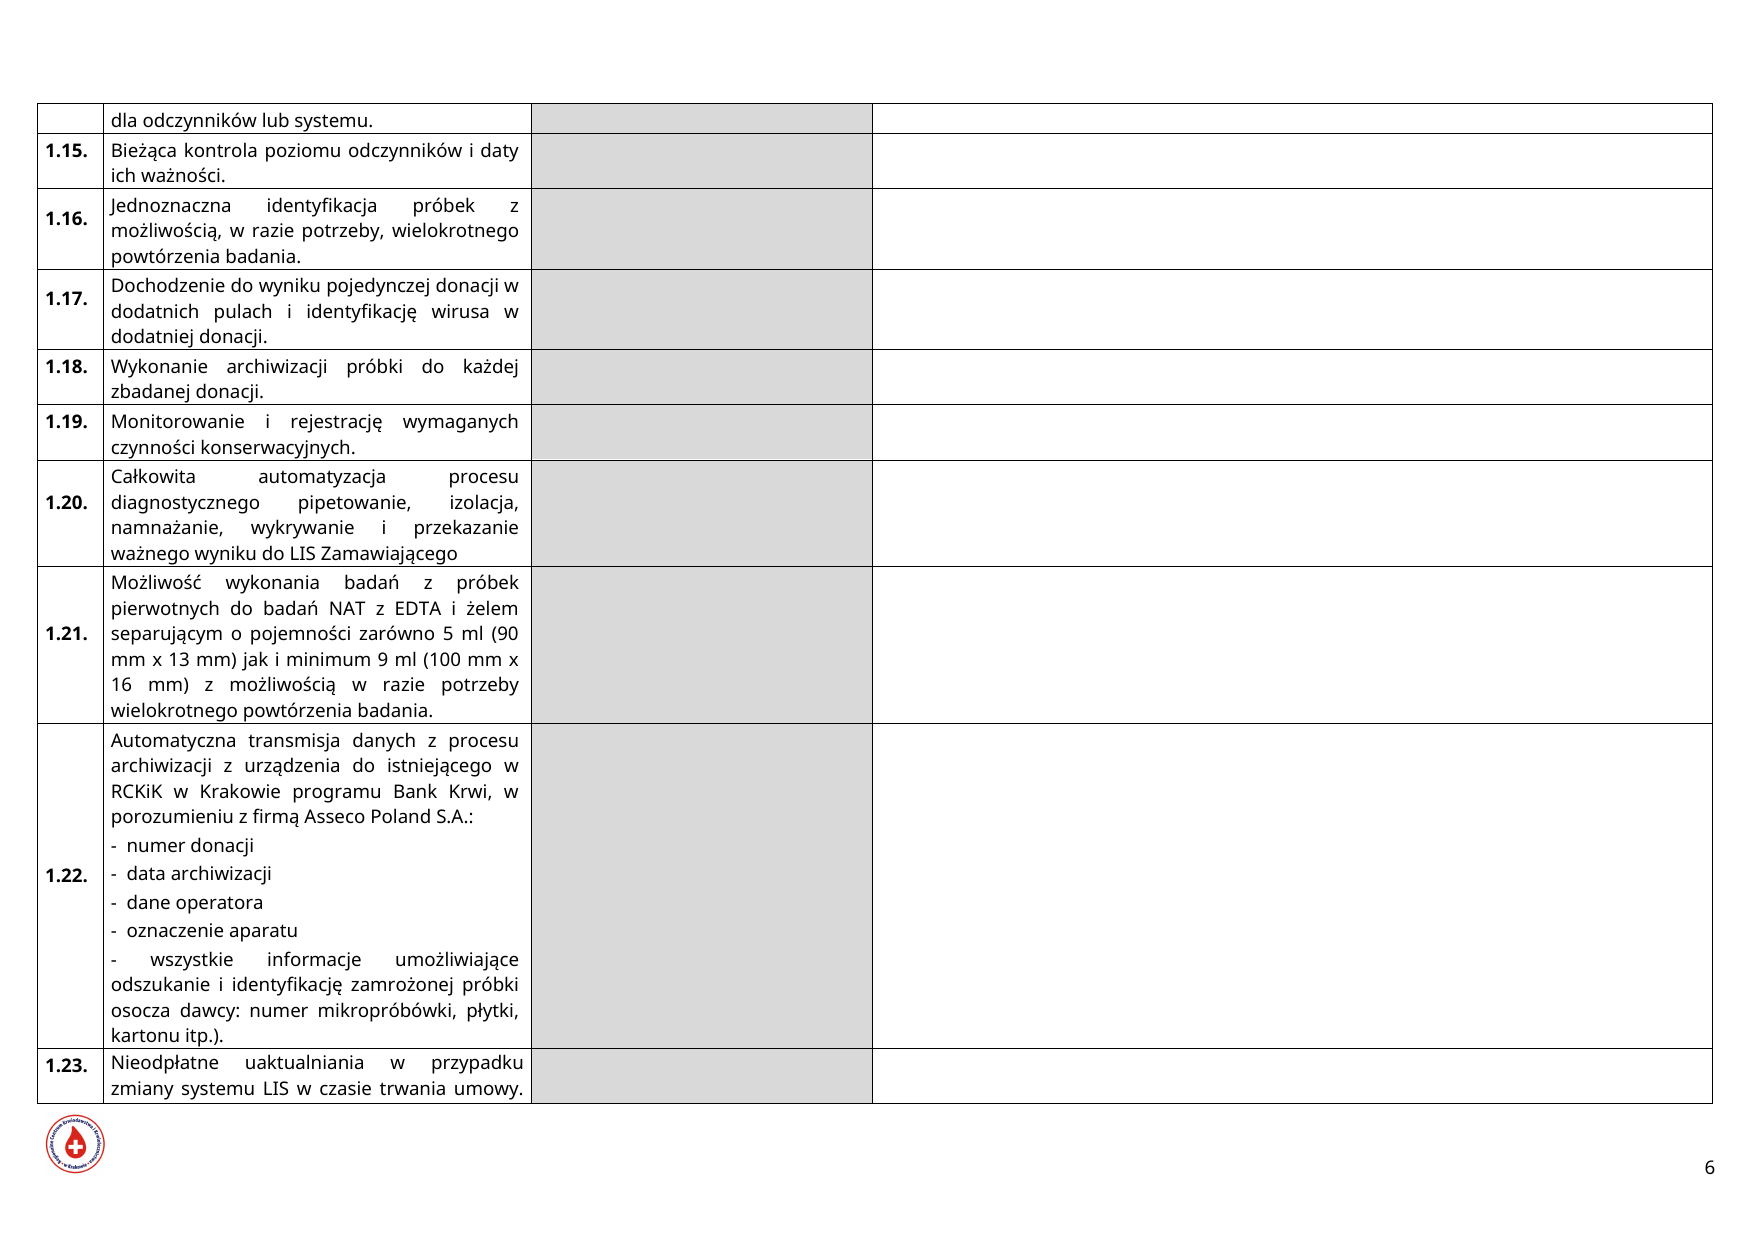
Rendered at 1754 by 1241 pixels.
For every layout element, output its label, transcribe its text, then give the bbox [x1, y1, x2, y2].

table_cell [873, 134, 1712, 188]
table_cell Bieżąca kontrola poziomu odczynników i daty ich ważności. [104, 134, 531, 188]
table_cell [38, 1049, 103, 1103]
table_cell [873, 1049, 1712, 1103]
table_cell [38, 134, 103, 188]
table_cell [873, 189, 1712, 269]
table_cell [38, 724, 103, 1048]
table_cell [38, 350, 103, 404]
table_cell Całkowita automatyzacja procesu diagnostycznego pipetowanie, izolacja, namnażanie, wykrywanie i przekazanie ważnego wyniku do LIS Zamawiającego [104, 461, 531, 566]
table_cell Wykonanie archiwizacji próbki do każdej zbadanej donacji. [104, 350, 531, 404]
table_cell [873, 270, 1712, 349]
table_cell Automatyczne unieważnienie badań lub serii badań niespełniających określonych kryteriów dla odczynników lub systemu. [104, 104, 531, 133]
table_cell [873, 567, 1712, 723]
table_cell [532, 134, 872, 188]
table_cell [532, 1049, 872, 1103]
table_cell Jednoznaczna identyfikacja próbek z możliwością, w razie potrzeby, wielokrotnego powtórzenia badania. [104, 189, 531, 269]
table_cell [532, 567, 872, 723]
table_cell [532, 104, 872, 133]
table_cell [873, 104, 1712, 133]
table_cell [532, 461, 872, 566]
table_cell [873, 350, 1712, 404]
table_cell [38, 104, 103, 133]
table_cell [38, 189, 103, 269]
table_cell [873, 461, 1712, 566]
table_cell Monitorowanie i rejestrację wymaganych czynności konserwacyjnych. [104, 405, 531, 459]
picture [44, 1113, 106, 1175]
table_cell [873, 405, 1712, 459]
table_cell [532, 270, 872, 349]
table_cell [38, 567, 103, 723]
table_cell [532, 189, 872, 269]
table_cell [532, 350, 872, 404]
table_cell [38, 405, 103, 459]
table_cell Automatyczna transmisja danych z procesu archiwizacji z urządzenia do istniejącego w RCKiK w Krakowie programu Bank Krwi, w porozumieniu z firmą Asseco Poland S.A.: - numer donacji - data archiwizacji - dane operatora - oznaczenie aparatu - wszystkie informacje umożliwiające odszukanie i identyfikację zamrożonej próbki osocza dawcy: numer mikropróbówki, płytki, kartonu itp.). [104, 724, 531, 1048]
table_cell [532, 724, 872, 1048]
table_cell Możliwość wykonania badań z próbek pierwotnych do badań NAT z EDTA i żelem separującym o pojemności zarówno 5 ml (90 mm x 13 mm) jak i minimum 9 ml (100 mm x 16 mm) z możliwością w razie potrzeby wielokrotnego powtórzenia badania. [104, 567, 531, 723]
table_cell [873, 724, 1712, 1048]
table_cell [38, 461, 103, 566]
table_cell [532, 405, 872, 459]
table_cell Dochodzenie do wyniku pojedynczej donacji w dodatnich pulach i identyfikację wirusa w dodatniej donacji. [104, 270, 531, 349]
table_cell [38, 270, 103, 349]
